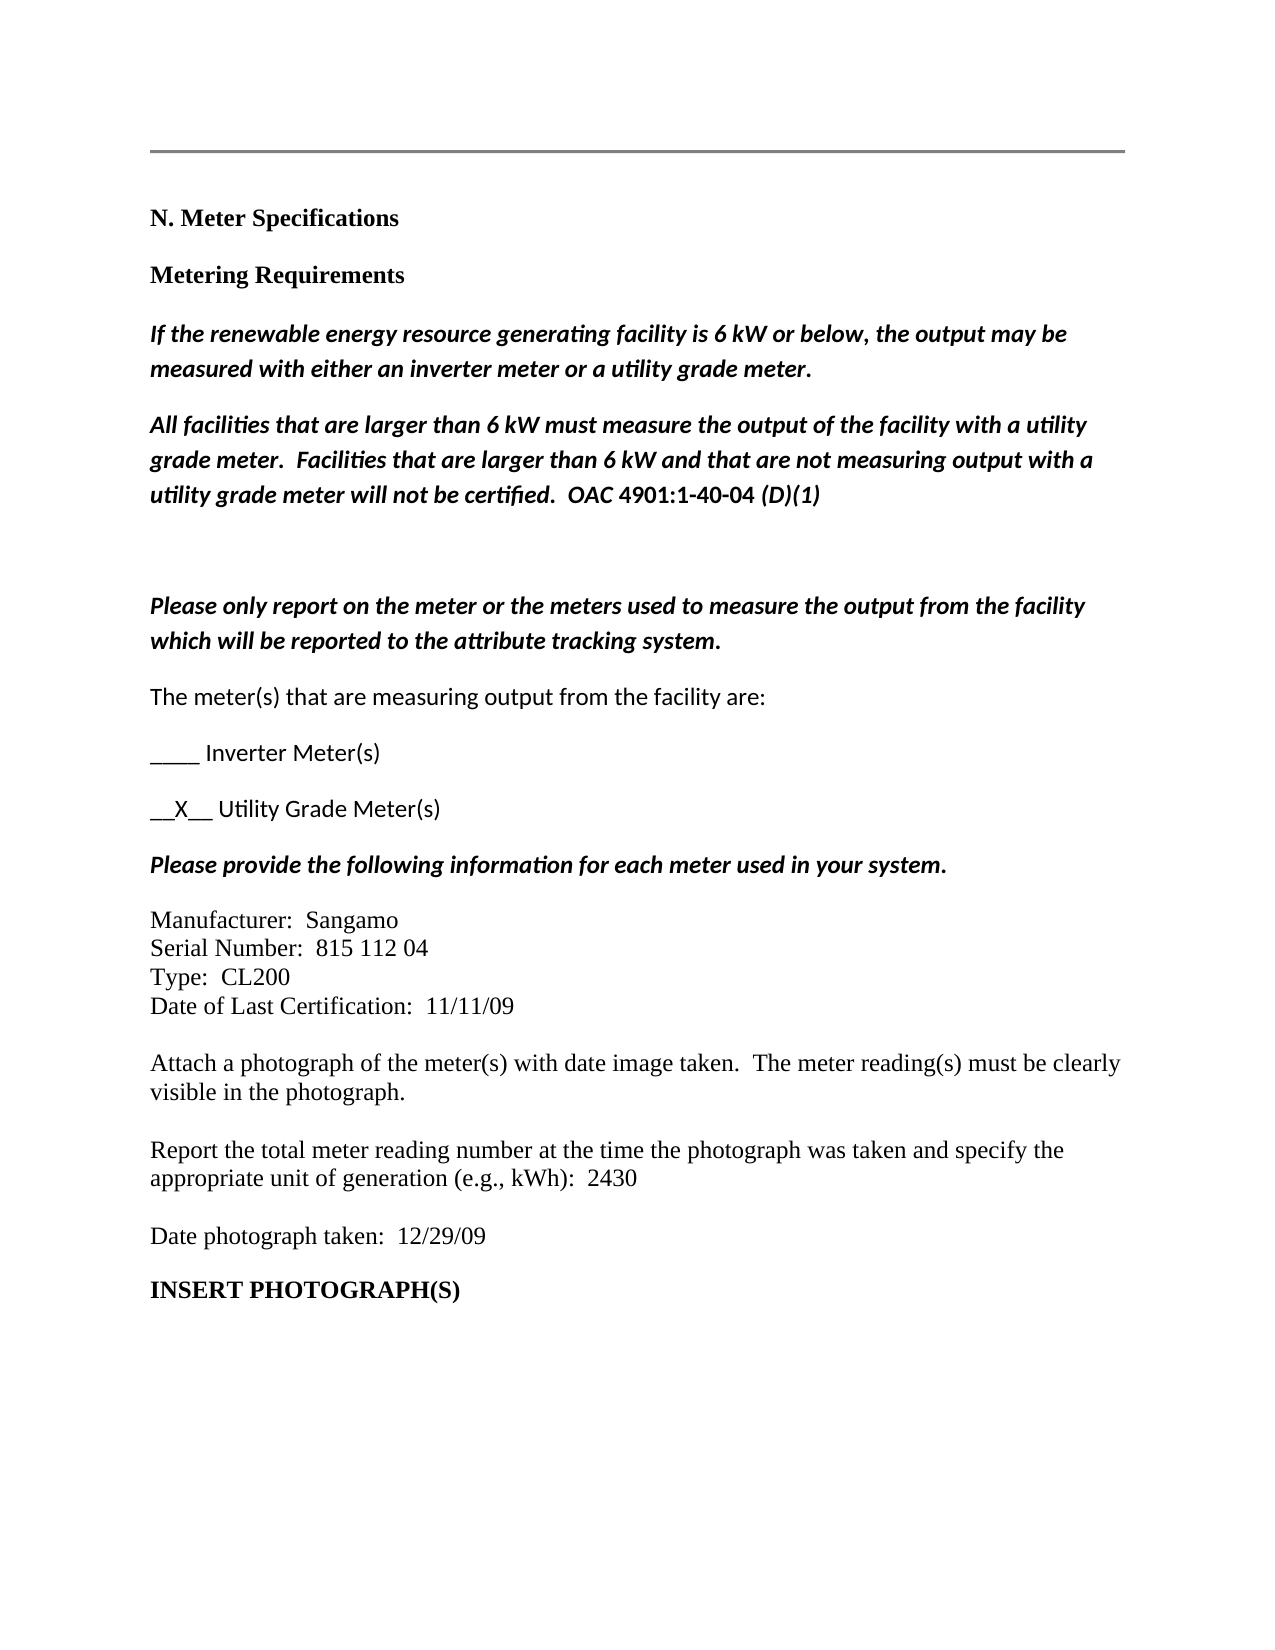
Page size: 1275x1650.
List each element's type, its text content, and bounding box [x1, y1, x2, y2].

text The meter(s) that are measuring output from the facility are: [150, 681, 1125, 712]
text All facilities that are larger than 6 kW must measure the output of the facility with a utility grade meter. Facilities that are larger than 6 kW and that are not measuring output with a utility grade meter will not be certified. OAC 4901:1-40-04 (D)(1) [150, 409, 1125, 509]
text INSERT PHOTOGRAPH(S) [150, 1275, 1125, 1303]
text Metering Requirements [150, 261, 1125, 289]
text Please provide the following information for each meter used in your system. [150, 849, 1125, 879]
text Please only report on the meter or the meters used to measure the output from the facility which will be reported to the attribute tracking system. [150, 591, 1125, 656]
text Type: CL200 [150, 962, 1125, 991]
text If the renewable energy resource generating facility is 6 kW or below, the output may be measured with either an inverter meter or a utility grade meter. [150, 318, 1125, 383]
text ____ Inverter Meter(s) [150, 737, 1125, 768]
text Date of Last Certification: 11/11/09 [150, 991, 1125, 1020]
text N. Meter Specifications [150, 203, 1125, 232]
text Date photograph taken: 12/29/09 [150, 1221, 1125, 1250]
text Report the total meter reading number at the time the photograph was taken and specify the appropriate unit of generation (e.g., kWh): 2430 [150, 1135, 1125, 1192]
text __X__ Utility Grade Meter(s) [150, 793, 1125, 823]
text Serial Number: 815 112 04 [150, 933, 1125, 962]
text Manufacturer: Sangamo [150, 905, 1125, 933]
text Attach a photograph of the meter(s) with date image taken. The meter reading(s) must be clearly visible in the photograph. [150, 1048, 1125, 1106]
